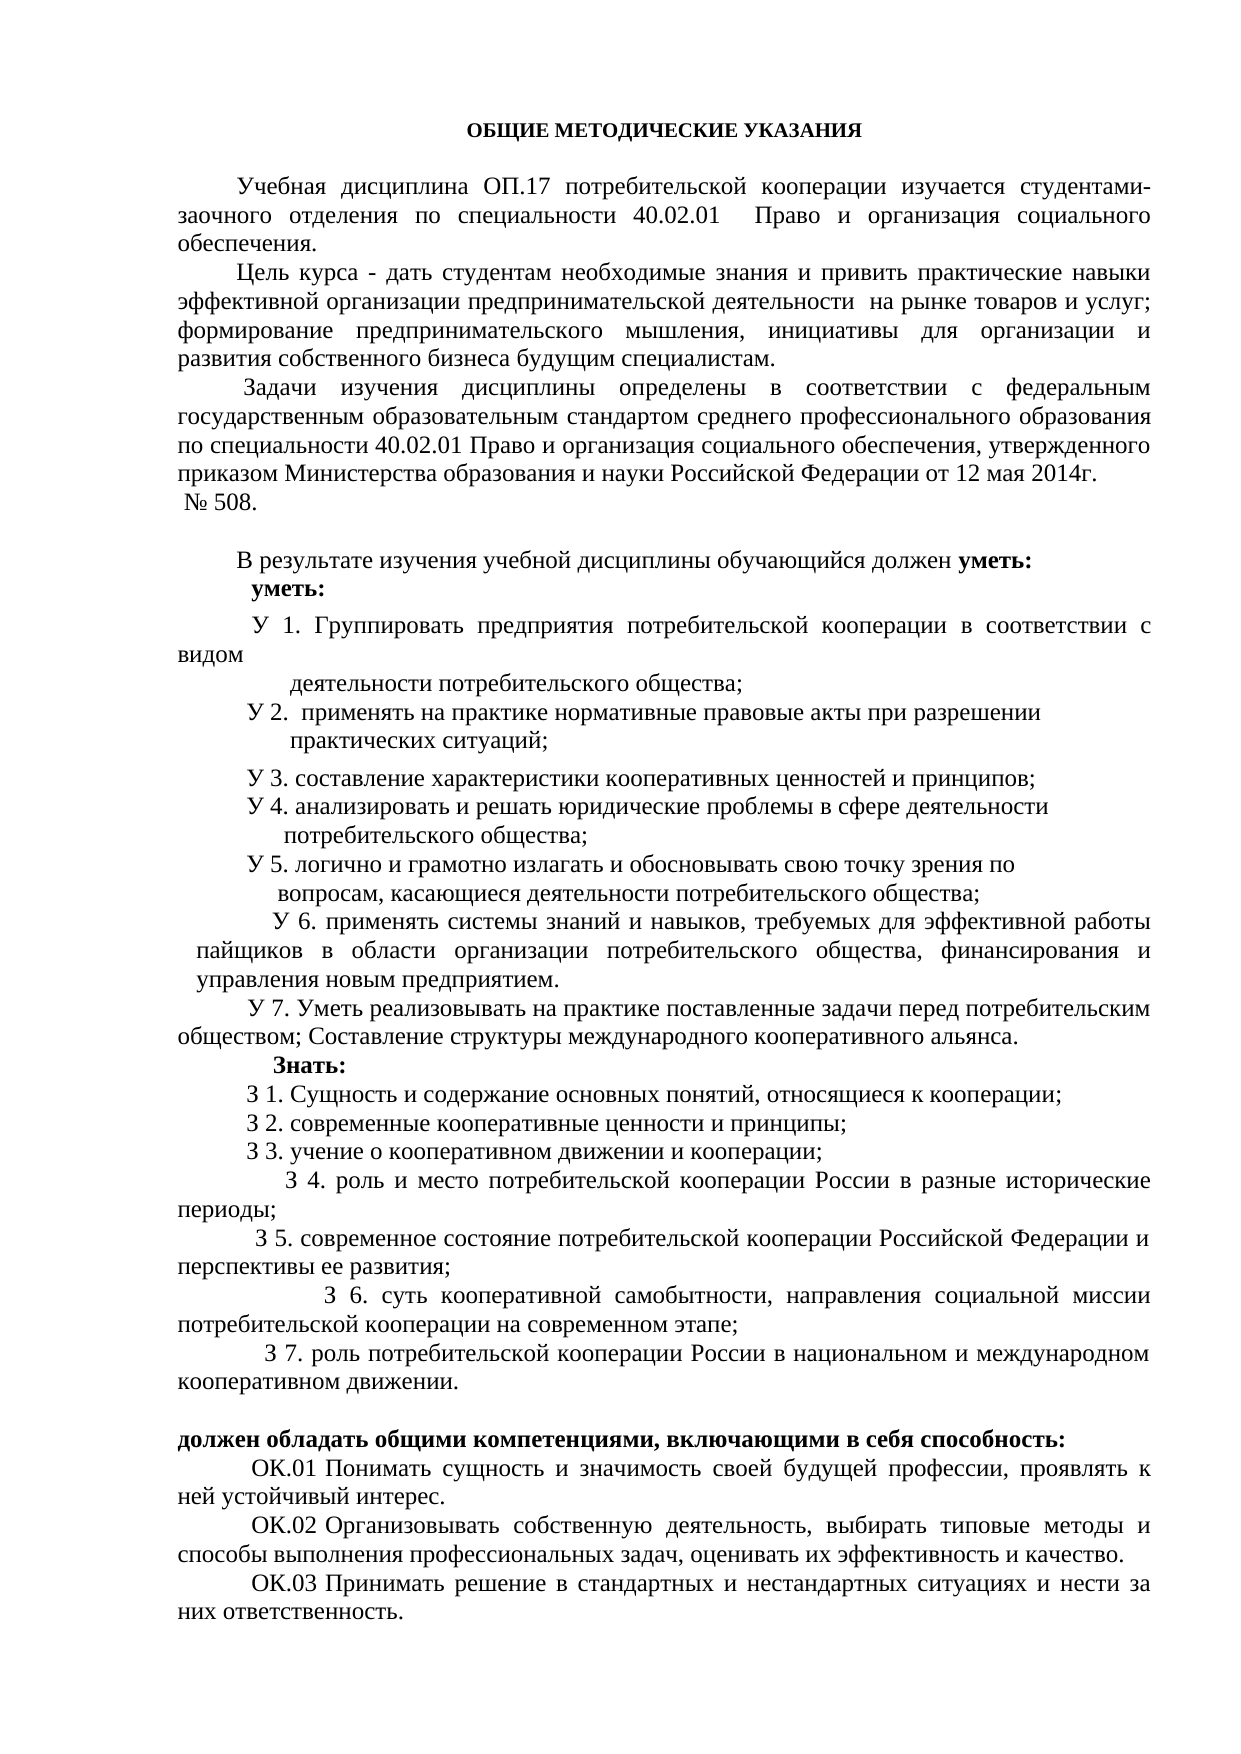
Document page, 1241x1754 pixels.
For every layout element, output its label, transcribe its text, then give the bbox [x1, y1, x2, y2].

text практических ситуаций; [177, 726, 1152, 754]
text ОБЩИЕ МЕТОДИЧЕСКИЕ УКАЗАНИЯ [177, 118, 1152, 142]
text ОК.03 Принимать решение в стандартных и нестандартных ситуациях и нести за них ответственность. [177, 1568, 1152, 1625]
text Знать: [177, 1050, 1152, 1079]
text З 1. Сущность и содержание основных понятий, относящиеся к кооперации; [196, 1079, 1152, 1108]
text ОК.01 Понимать сущность и значимость своей будущей профессии, проявлять к ней устойчивый интерес. [177, 1453, 1152, 1510]
text должен обладать общими компетенциями, включающими в себя способность: [177, 1424, 1152, 1453]
list З 4. роль и место потребительской кооперации России в разные исторические периоды; [177, 1165, 1152, 1223]
list З 2. современные кооперативные ценности и принципы; [177, 1108, 1152, 1136]
text В результате изучения учебной дисциплины обучающийся должен уметь: [177, 545, 1152, 573]
text У 7. Уметь реализовывать на практике поставленные задачи перед потребительским обществом; Составление структуры международного кооперативного альянса. [177, 993, 1152, 1050]
text уметь: [177, 573, 1152, 602]
text У 3. составление характеристики кооперативных ценностей и принципов; [177, 763, 1152, 791]
text вопросам, касающиеся деятельности потребительского общества; [177, 878, 1152, 906]
text потребительского общества; [177, 820, 1152, 849]
list З 7. роль потребительской кооперации России в национальном и международном кооперативном движении. [177, 1338, 1152, 1395]
text деятельности потребительского общества; [177, 668, 1152, 697]
text ОК.02 Организовывать собственную деятельность, выбирать типовые методы и способы выполнения профессиональных задач, оценивать их эффективность и качество. [177, 1510, 1152, 1568]
text № 508. [177, 487, 1152, 516]
text У 4. анализировать и решать юридические проблемы в сфере деятельности [177, 791, 1152, 820]
text У 2. применять на практике нормативные правовые акты при разрешении [177, 697, 1152, 726]
text У 6. применять системы знаний и навыков, требуемых для эффективной работы пайщиков в области организации потребительского общества, финансирования и управления новым предприятием. [196, 906, 1152, 993]
list З 5. современное состояние потребительской кооперации Российской Федерации и перспективы ее развития; [177, 1223, 1152, 1280]
text Учебная дисциплина ОП.17 потребительской кооперации изучается студентами-заочного отделения по специальности 40.02.01 Право и организация социального обеспечения. [177, 171, 1152, 257]
text У 5. логично и грамотно излагать и обосновывать свою точку зрения по [177, 849, 1152, 878]
text Задачи изучения дисциплины определены в соответствии с федеральным государственным образовательным стандартом среднего профессионального образования по специальности 40.02.01 Право и организация социального обеспечения, утвержденного приказом Министерства образования и науки Российской Федерации от 12 мая 2014г. [177, 372, 1152, 487]
list З 3. учение о кооперативном движении и кооперации; [177, 1136, 1152, 1165]
list З 6. суть кооперативной самобытности, направления социальной миссии потребительской кооперации на современном этапе; [177, 1280, 1152, 1338]
text У 1. Группировать предприятия потребительской кооперации в соответствии с видом [177, 611, 1152, 668]
text Цель курса - дать студентам необходимые знания и привить практические навыки эффективной организации предпринимательской деятельности на рынке товаров и услуг; формирование предпринимательского мышления, инициативы для организации и развития собственного бизнеса будущим специалистам. [177, 257, 1152, 372]
